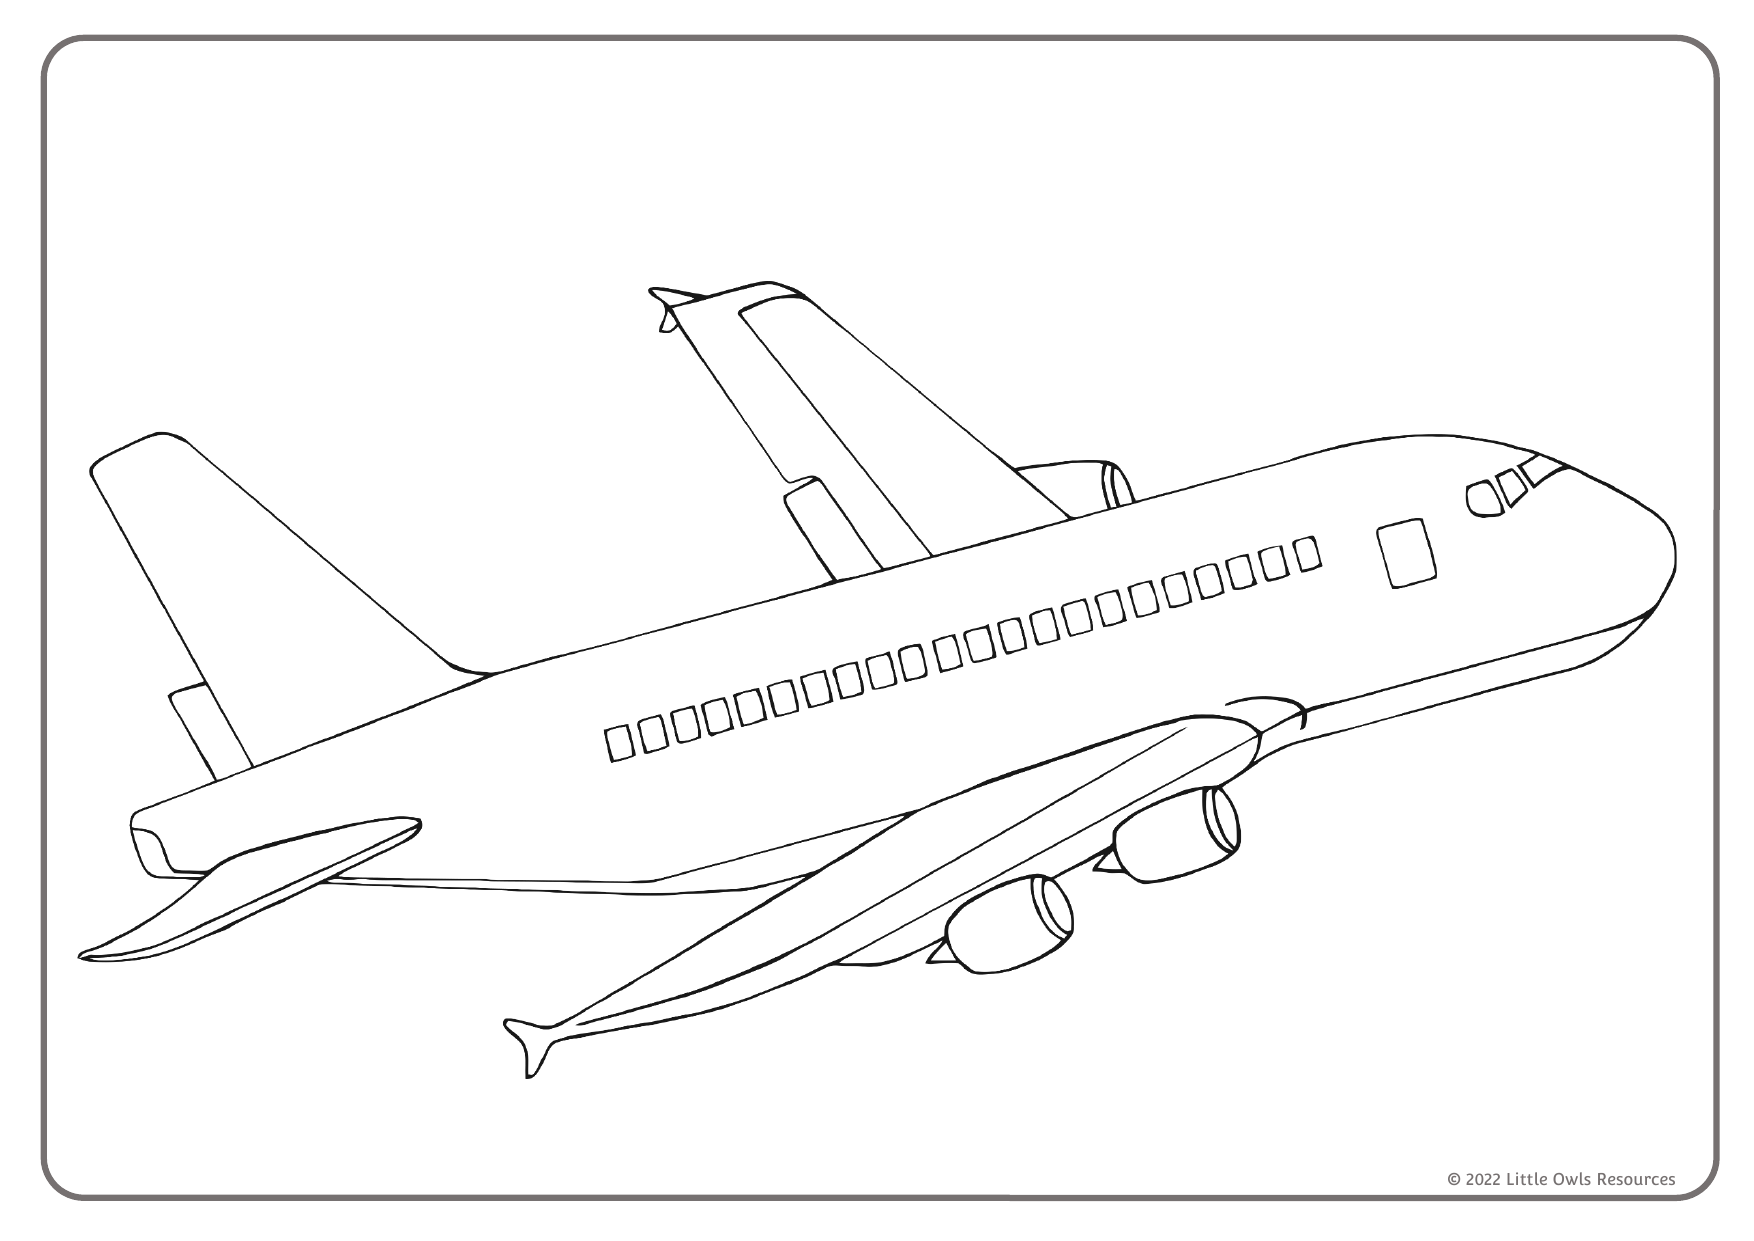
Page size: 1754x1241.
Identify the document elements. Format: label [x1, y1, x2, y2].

picture [77, 281, 1677, 1079]
